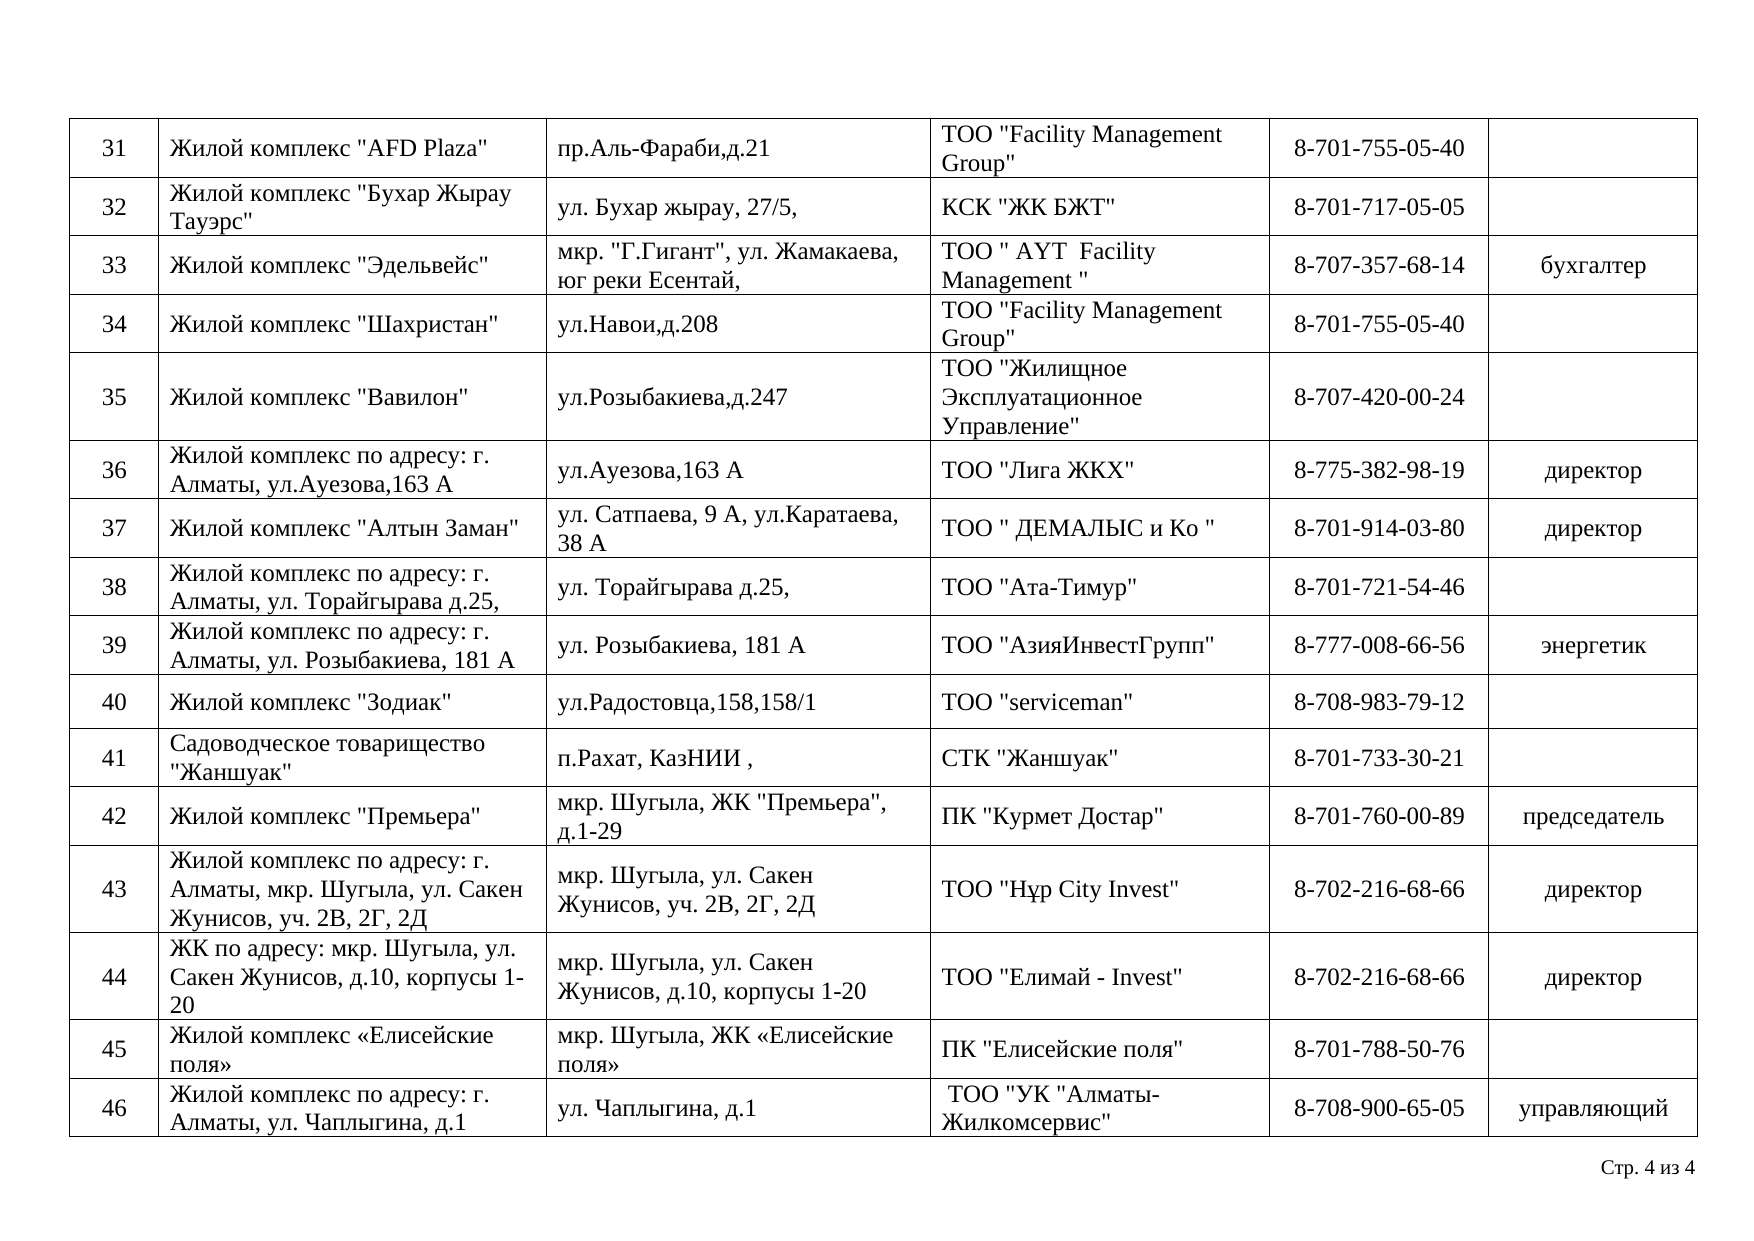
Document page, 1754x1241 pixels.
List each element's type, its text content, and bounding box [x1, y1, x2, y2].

table_cell 8-701-721-54-46 [1270, 558, 1488, 615]
table_cell ТОО "Facility Management Group" [931, 295, 1269, 352]
table_cell 39 [70, 616, 158, 674]
table_cell ул.Ауезова,163 А [547, 441, 930, 498]
table_cell Жилой комплекс "Шахристан" [159, 295, 546, 352]
table_cell 35 [70, 353, 158, 439]
table_cell Жилой комплекс по адресу: г. Алматы, мкр. Шугыла, ул. Сакен Жунисов, уч. 2В, 2Г, 2Д [159, 846, 546, 932]
table_cell ул.Розыбакиева,д.247 [547, 353, 930, 439]
table_cell 8-775-382-98-19 [1270, 441, 1488, 498]
table_cell 8-701-755-05-40 [1270, 295, 1488, 352]
table_cell [1489, 729, 1697, 786]
table_cell Жилой комплекс "AFD Plaza" [159, 119, 546, 177]
table_cell ул. Бухар жырау, 27/5, [547, 178, 930, 235]
table_cell ТОО "АзияИнвестГрупп" [931, 616, 1269, 674]
table_cell ТОО "serviceman" [931, 675, 1269, 727]
table_cell управляющий [1489, 1079, 1697, 1136]
table_cell 46 [70, 1079, 158, 1136]
table_cell ТОО "Жилищное Эксплуатационное Управление" [931, 353, 1269, 439]
table_cell ТОО "Ата-Тимур" [931, 558, 1269, 615]
table_cell ТОО "Нұр City Invest" [931, 846, 1269, 932]
table_cell ЖК по адресу: мкр. Шугыла, ул. Сакен Жунисов, д.10, корпусы 1-20 [159, 933, 546, 1019]
table_cell мкр. Шугыла, ЖК "Премьера", д.1-29 [547, 787, 930, 844]
table_cell Жилой комплекс по адресу: г. Алматы, ул. Чаплыгина, д.1 [159, 1079, 546, 1136]
table_cell 40 [70, 675, 158, 727]
table_cell Жилой комплекс по адресу: г. Алматы, ул.Ауезова,163 А [159, 441, 546, 498]
table_cell энергетик [1489, 616, 1697, 674]
table_cell КСК "ЖК БЖТ" [931, 178, 1269, 235]
table_cell п.Рахат, КазНИИ , [547, 729, 930, 786]
table_cell ТОО "УК "Алматы-Жилкомсервис" [931, 1079, 1269, 1136]
table_cell 31 [70, 119, 158, 177]
table_cell пр.Аль-Фараби,д.21 [547, 119, 930, 177]
table_cell [1489, 1020, 1697, 1078]
table_cell 8-777-008-66-56 [1270, 616, 1488, 674]
table_cell 32 [70, 178, 158, 235]
table_cell Садоводческое товарищество "Жаншуак" [159, 729, 546, 786]
table_cell ТОО "Лига ЖКХ" [931, 441, 1269, 498]
table_cell мкр. Шугыла, ЖК «Елисейские поля» [547, 1020, 930, 1078]
table_cell бухгалтер [1489, 236, 1697, 294]
table_cell [1489, 119, 1697, 177]
table_cell [1489, 178, 1697, 235]
table_cell 8-702-216-68-66 [1270, 846, 1488, 932]
table_cell 42 [70, 787, 158, 844]
table_cell ТОО " AYT Facility Management " [931, 236, 1269, 294]
table_cell 37 [70, 499, 158, 557]
table_cell 44 [70, 933, 158, 1019]
table_cell 8-708-983-79-12 [1270, 675, 1488, 727]
table_cell Жилой комплекс "Зодиак" [159, 675, 546, 727]
table_cell 8-701-755-05-40 [1270, 119, 1488, 177]
table_cell [1489, 295, 1697, 352]
table_cell ул. Торайгырава д.25, [547, 558, 930, 615]
table_cell ул. Розыбакиева, 181 А [547, 616, 930, 674]
table_cell ТОО " ДЕМАЛЫС и Ко " [931, 499, 1269, 557]
table_cell директор [1489, 441, 1697, 498]
table_cell директор [1489, 846, 1697, 932]
table_cell ул. Сатпаева, 9 А, ул.Каратаева, 38 А [547, 499, 930, 557]
table_cell ул.Навои,д.208 [547, 295, 930, 352]
table_cell Жилой комплекс «Елисейские поля» [159, 1020, 546, 1078]
table_cell мкр. Шугыла, ул. Сакен Жунисов, д.10, корпусы 1-20 [547, 933, 930, 1019]
table_cell CТК "Жаншуак" [931, 729, 1269, 786]
table_cell 8-707-357-68-14 [1270, 236, 1488, 294]
table_cell ТОО "Елимай - Invest" [931, 933, 1269, 1019]
table_cell ул.Радостовца,158,158/1 [547, 675, 930, 727]
table_cell 8-701-914-03-80 [1270, 499, 1488, 557]
table_cell 33 [70, 236, 158, 294]
table_cell Жилой комплекс по адресу: г. Алматы, ул. Торайгырава д.25, [159, 558, 546, 615]
table_cell Жилой комплекс "Премьера" [159, 787, 546, 844]
table_cell [1489, 675, 1697, 727]
table_cell Жилой комплекс по адресу: г. Алматы, ул. Розыбакиева, 181 А [159, 616, 546, 674]
table_cell 8-702-216-68-66 [1270, 933, 1488, 1019]
table_cell Жилой комплекс "Алтын Заман" [159, 499, 546, 557]
table_cell 36 [70, 441, 158, 498]
table_cell Жилой комплекс "Вавилон" [159, 353, 546, 439]
table_cell ТОО "Facility Management Group" [931, 119, 1269, 177]
table_cell 8-701-788-50-76 [1270, 1020, 1488, 1078]
table_cell 8-701-733-30-21 [1270, 729, 1488, 786]
table_cell 34 [70, 295, 158, 352]
table_cell ПК "Курмет Достар" [931, 787, 1269, 844]
table_cell [1489, 353, 1697, 439]
table_cell ПК "Елисейские поля" [931, 1020, 1269, 1078]
table_cell Жилой комплекс "Бухар Жырау Тауэрс" [159, 178, 546, 235]
table_cell мкр. Шугыла, ул. Сакен Жунисов, уч. 2В, 2Г, 2Д [547, 846, 930, 932]
table_cell Жилой комплекс "Эдельвейс" [159, 236, 546, 294]
table_cell директор [1489, 933, 1697, 1019]
table_cell председатель [1489, 787, 1697, 844]
table_cell [1489, 558, 1697, 615]
table_cell 41 [70, 729, 158, 786]
table_cell 45 [70, 1020, 158, 1078]
table_cell 8-707-420-00-24 [1270, 353, 1488, 439]
table_cell мкр. "Г.Гигант", ул. Жамакаева, юг реки Есентай, [547, 236, 930, 294]
table_cell 38 [70, 558, 158, 615]
table_cell ул. Чаплыгина, д.1 [547, 1079, 930, 1136]
table_cell 8-701-760-00-89 [1270, 787, 1488, 844]
table_cell директор [1489, 499, 1697, 557]
table_cell 43 [70, 846, 158, 932]
table_cell 8-708-900-65-05 [1270, 1079, 1488, 1136]
table_cell 8-701-717-05-05 [1270, 178, 1488, 235]
